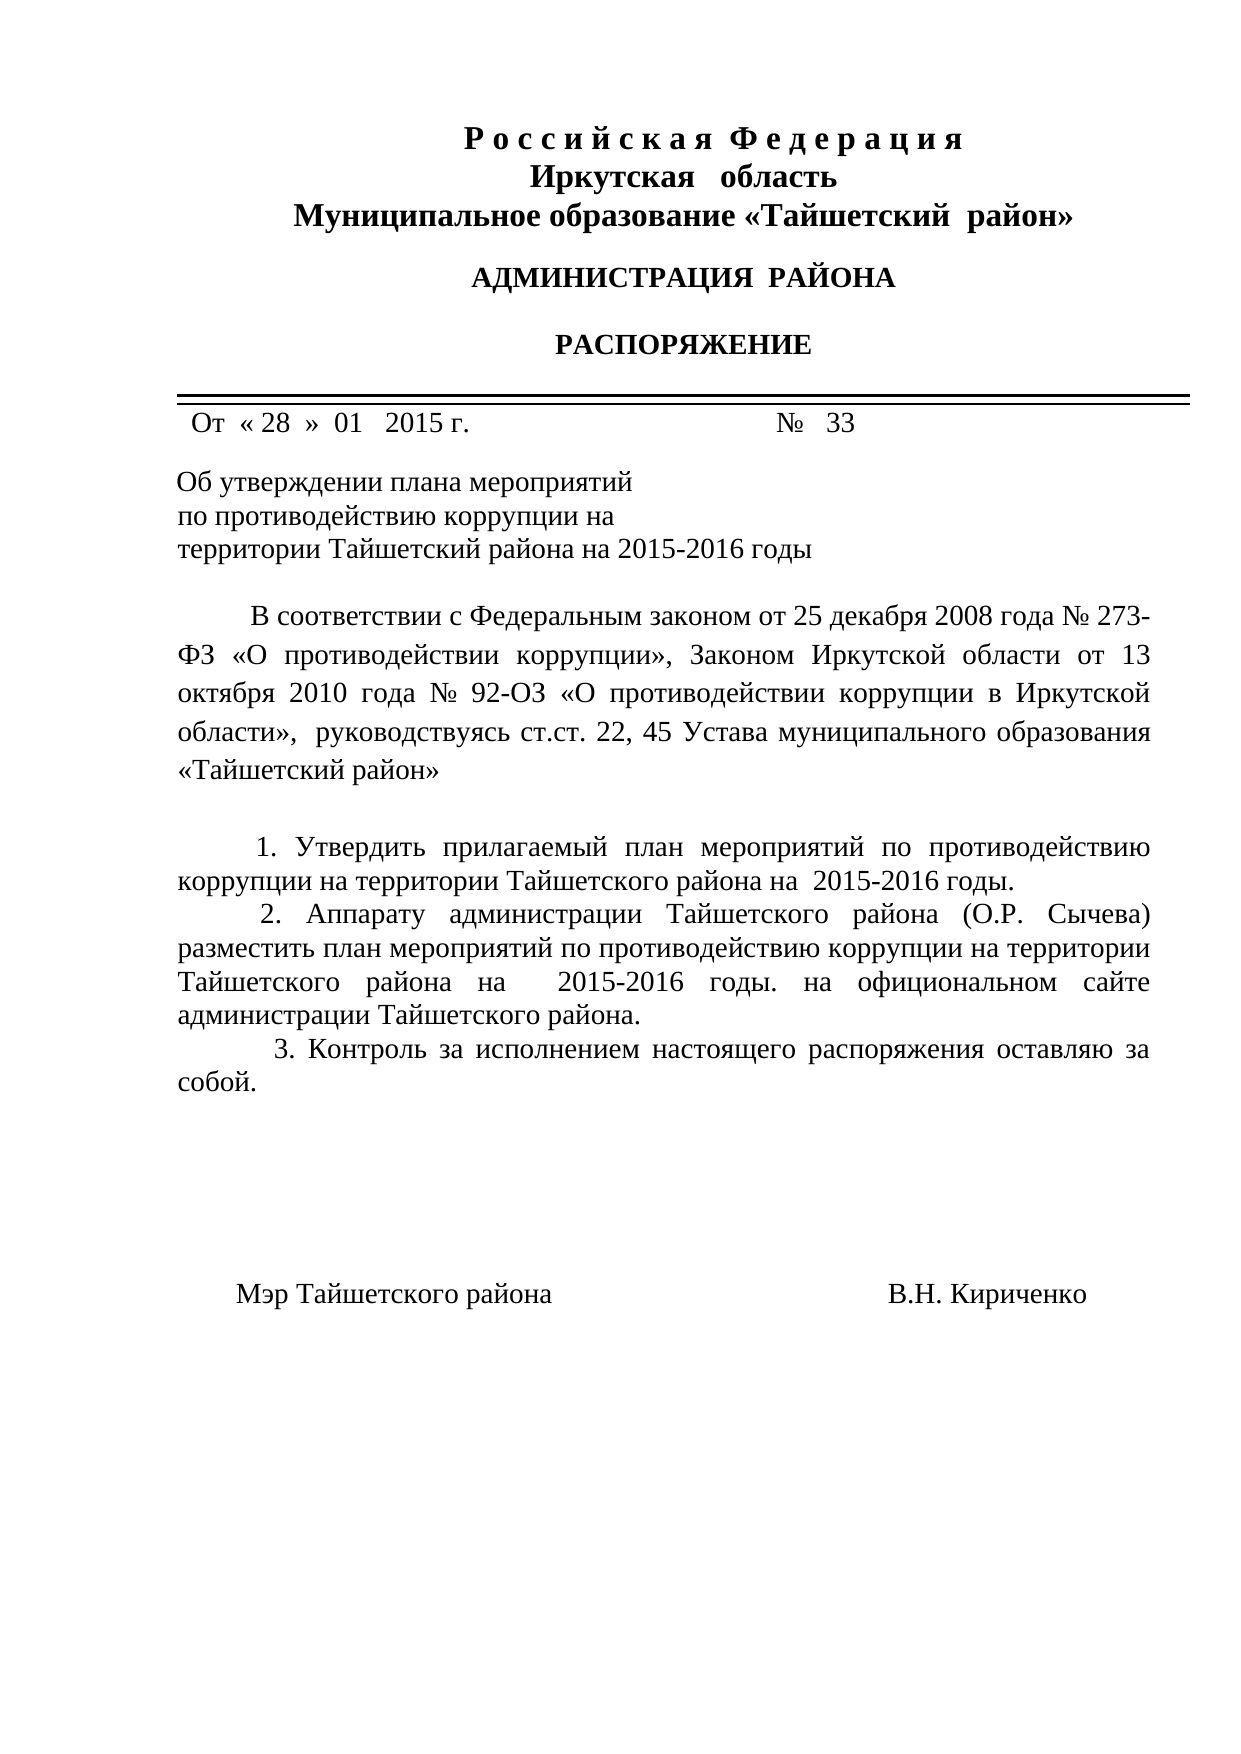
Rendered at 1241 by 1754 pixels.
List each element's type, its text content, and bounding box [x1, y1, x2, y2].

text территории Тайшетский района на 2015-2016 годы [177, 531, 1152, 565]
text 1. Утвердить прилагаемый план мероприятий по противодействию коррупции на территории Тайшетского района на 2015-2016 годы. [177, 829, 1152, 897]
text Мэр Тайшетского района В.Н. Кириченко [177, 1276, 1152, 1309]
text В соответствии с Федеральным законом от 25 декабря 2008 года № 273-ФЗ «О противодействии коррупции», Законом Иркутской области от 13 октября 2010 года № 92-ОЗ «О противодействии коррупции в Иркутской области», руководствуясь ст.ст. 22, 45 Устава муниципального образования «Тайшетский район» [177, 598, 1152, 786]
text по противодействию коррупции на [177, 498, 1152, 531]
text 2. Аппарату администрации Тайшетского района (О.Р. Сычева) разместить план мероприятий по противодействию коррупции на территории Тайшетского района на 2015-2016 годы. на официональном сайте администрации Тайшетского района. [177, 897, 1152, 1031]
table_header Р о с с и й с к а я Ф е д е р а ц и я Иркутская область Муниципальное образование «Тайшетский район» АДМИНИСТРАЦИЯ РАЙОНА РАСПОРЯЖЕНИЕ [177, 118, 1190, 394]
text 3. Контроль за исполнением настоящего распоряжения оставляю за собой. [177, 1031, 1152, 1098]
text От « 28 » 01 2015 г. № 33 [8, 405, 1211, 438]
text Об утверждении плана мероприятий [8, 464, 1211, 498]
